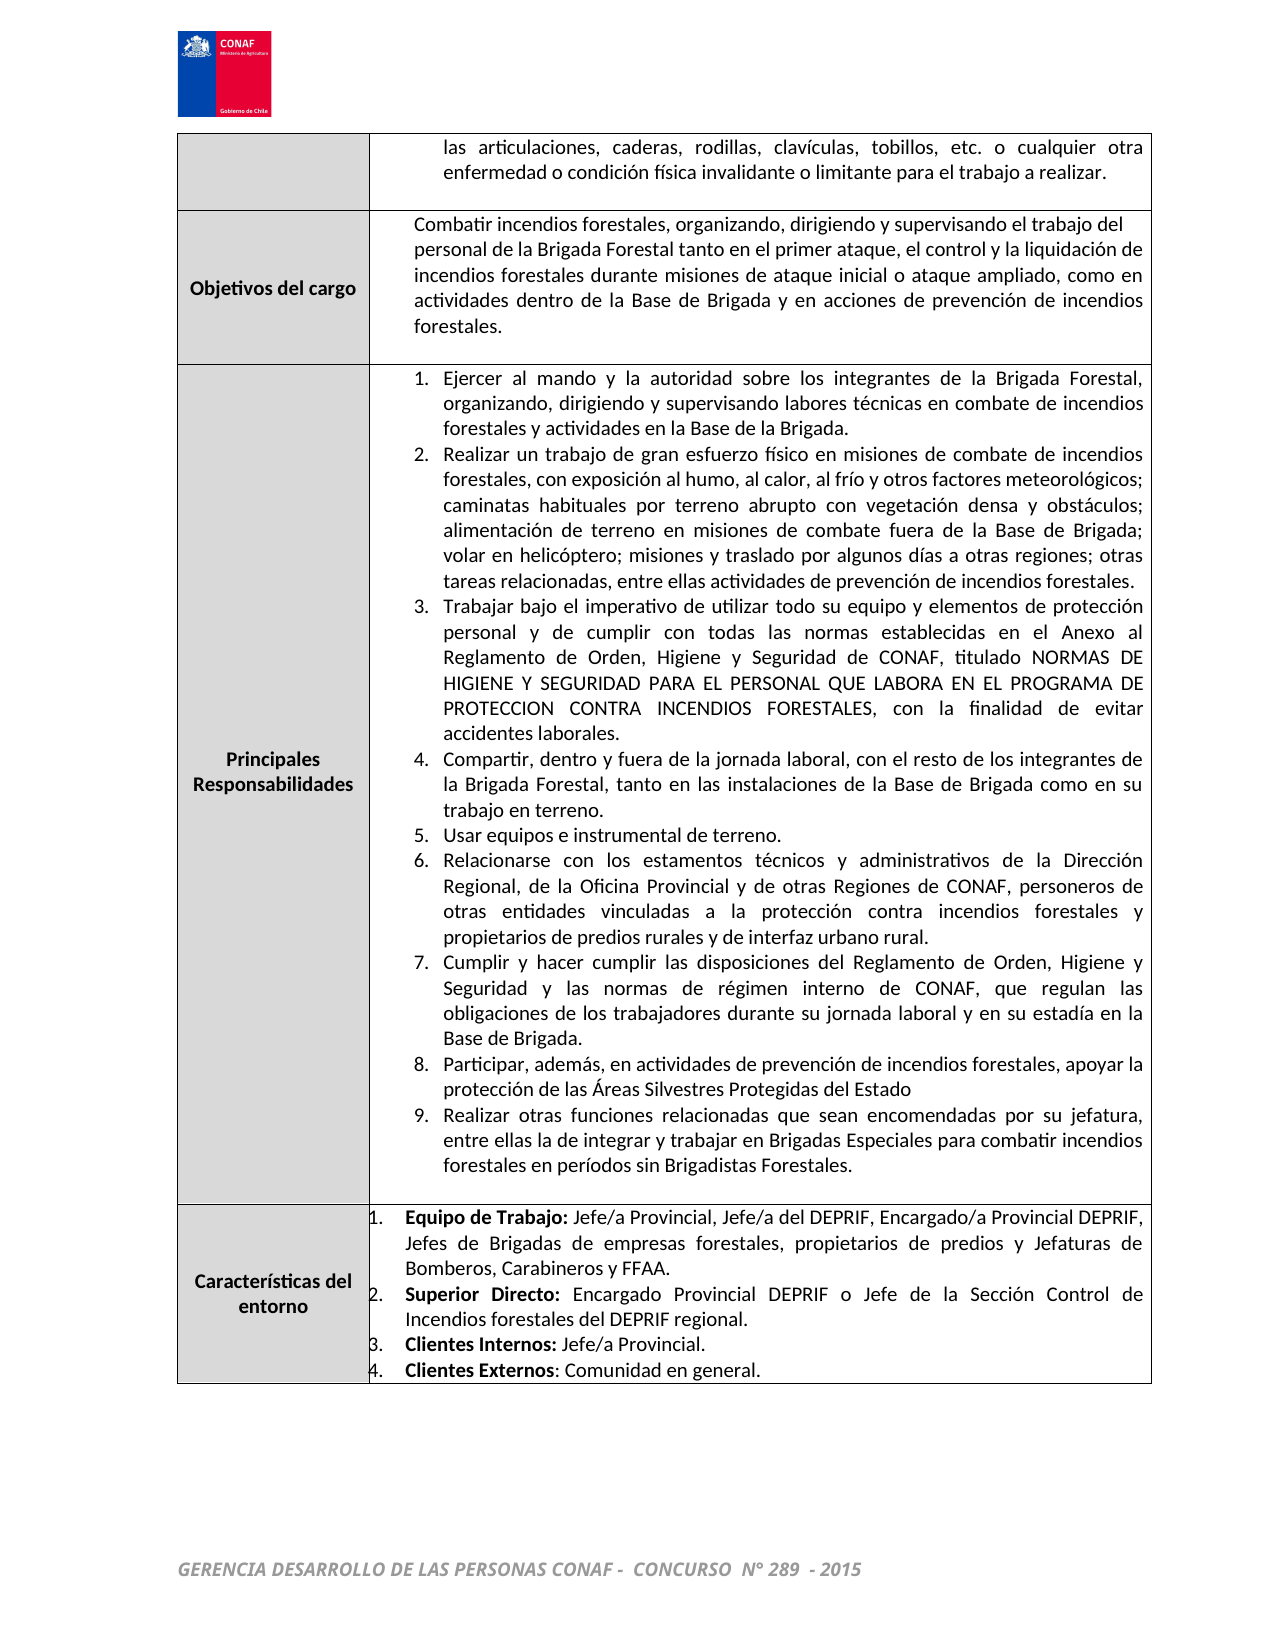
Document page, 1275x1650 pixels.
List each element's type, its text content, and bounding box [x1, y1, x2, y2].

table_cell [370, 134, 1151, 210]
table_cell Combatir incendios forestales, organizando, dirigiendo y supervisando el trabajo del personal de la Brigada Forestal tanto en el primer ataque, el control y la liquidación de incendios forestales durante misiones de ataque inicial o ataque ampliado, como en actividades dentro de la Base de Brigada y en acciones de prevención de incendios forestales. [370, 211, 1151, 364]
table_cell Equipo de Trabajo: Jefe/a Provincial, Jefe/a del DEPRIF, Encargado/a Provincial DEPRIF, Jefes de Brigadas de empresas forestales, propietarios de predios y Jefaturas de Bomberos, Carabineros y FFAA. Superior Directo: Encargado Provincial DEPRIF o Jefe de la Sección Control de Incendios forestales del DEPRIF regional. Clientes Internos: Jefe/a Provincial. Clientes Externos: Comunidad en general. [370, 1205, 1151, 1382]
table_cell Principales Responsabilidades [178, 365, 369, 1203]
table_cell Objetivos del cargo [178, 211, 369, 364]
picture [177, 31, 272, 117]
table_cell Características del entorno [178, 1205, 369, 1382]
table_cell Ejercer al mando y la autoridad sobre los integrantes de la Brigada Forestal, organizando, dirigiendo y supervisando labores técnicas en combate de incendios forestales y actividades en la Base de la Brigada. Realizar un trabajo de gran esfuerzo físico en misiones de combate de incendios forestales, con exposición al humo, al calor, al frío y otros factores meteorológicos; caminatas habituales por terreno abrupto con vegetación densa y obstáculos; alimentación de terreno en misiones de combate fuera de la Base de Brigada; volar en helicóptero; misiones y traslado por algunos días a otras regiones; otras tareas relacionadas, entre ellas actividades de prevención de incendios forestales. Trabajar bajo el imperativo de utilizar todo su equipo y elementos de protección personal y de cumplir con todas las normas establecidas en el Anexo al Reglamento de Orden, Higiene y Seguridad de CONAF, titulado NORMAS DE HIGIENE Y SEGURIDAD PARA EL PERSONAL QUE LABORA EN EL PROGRAMA DE PROTECCION CONTRA INCENDIOS FORESTALES, con la finalidad de evitar accidentes laborales. Compartir, dentro y fuera de la jornada laboral, con el resto de los integrantes de la Brigada Forestal, tanto en las instalaciones de la Base de Brigada como en su trabajo en terreno. Usar equipos e instrumental de terreno. Relacionarse con los estamentos técnicos y administrativos de la Dirección Regional, de la Oficina Provincial y de otras Regiones de CONAF, personeros de otras entidades vinculadas a la protección contra incendios forestales y propietarios de predios rurales y de interfaz urbano rural. Cumplir y hacer cumplir las disposiciones del Reglamento de Orden, Higiene y Seguridad y las normas de régimen interno de CONAF, que regulan las obligaciones de los trabajadores durante su jornada laboral y en su estadía en la Base de Brigada. Participar, además, en actividades de prevención de incendios forestales, apoyar la protección de las Áreas Silvestres Protegidas del Estado Realizar otras funciones relacionadas que sean encomendadas por su jefatura, entre ellas la de integrar y trabajar en Brigadas Especiales para combatir incendios forestales en períodos sin Brigadistas Forestales. [370, 365, 1151, 1203]
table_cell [178, 134, 369, 210]
